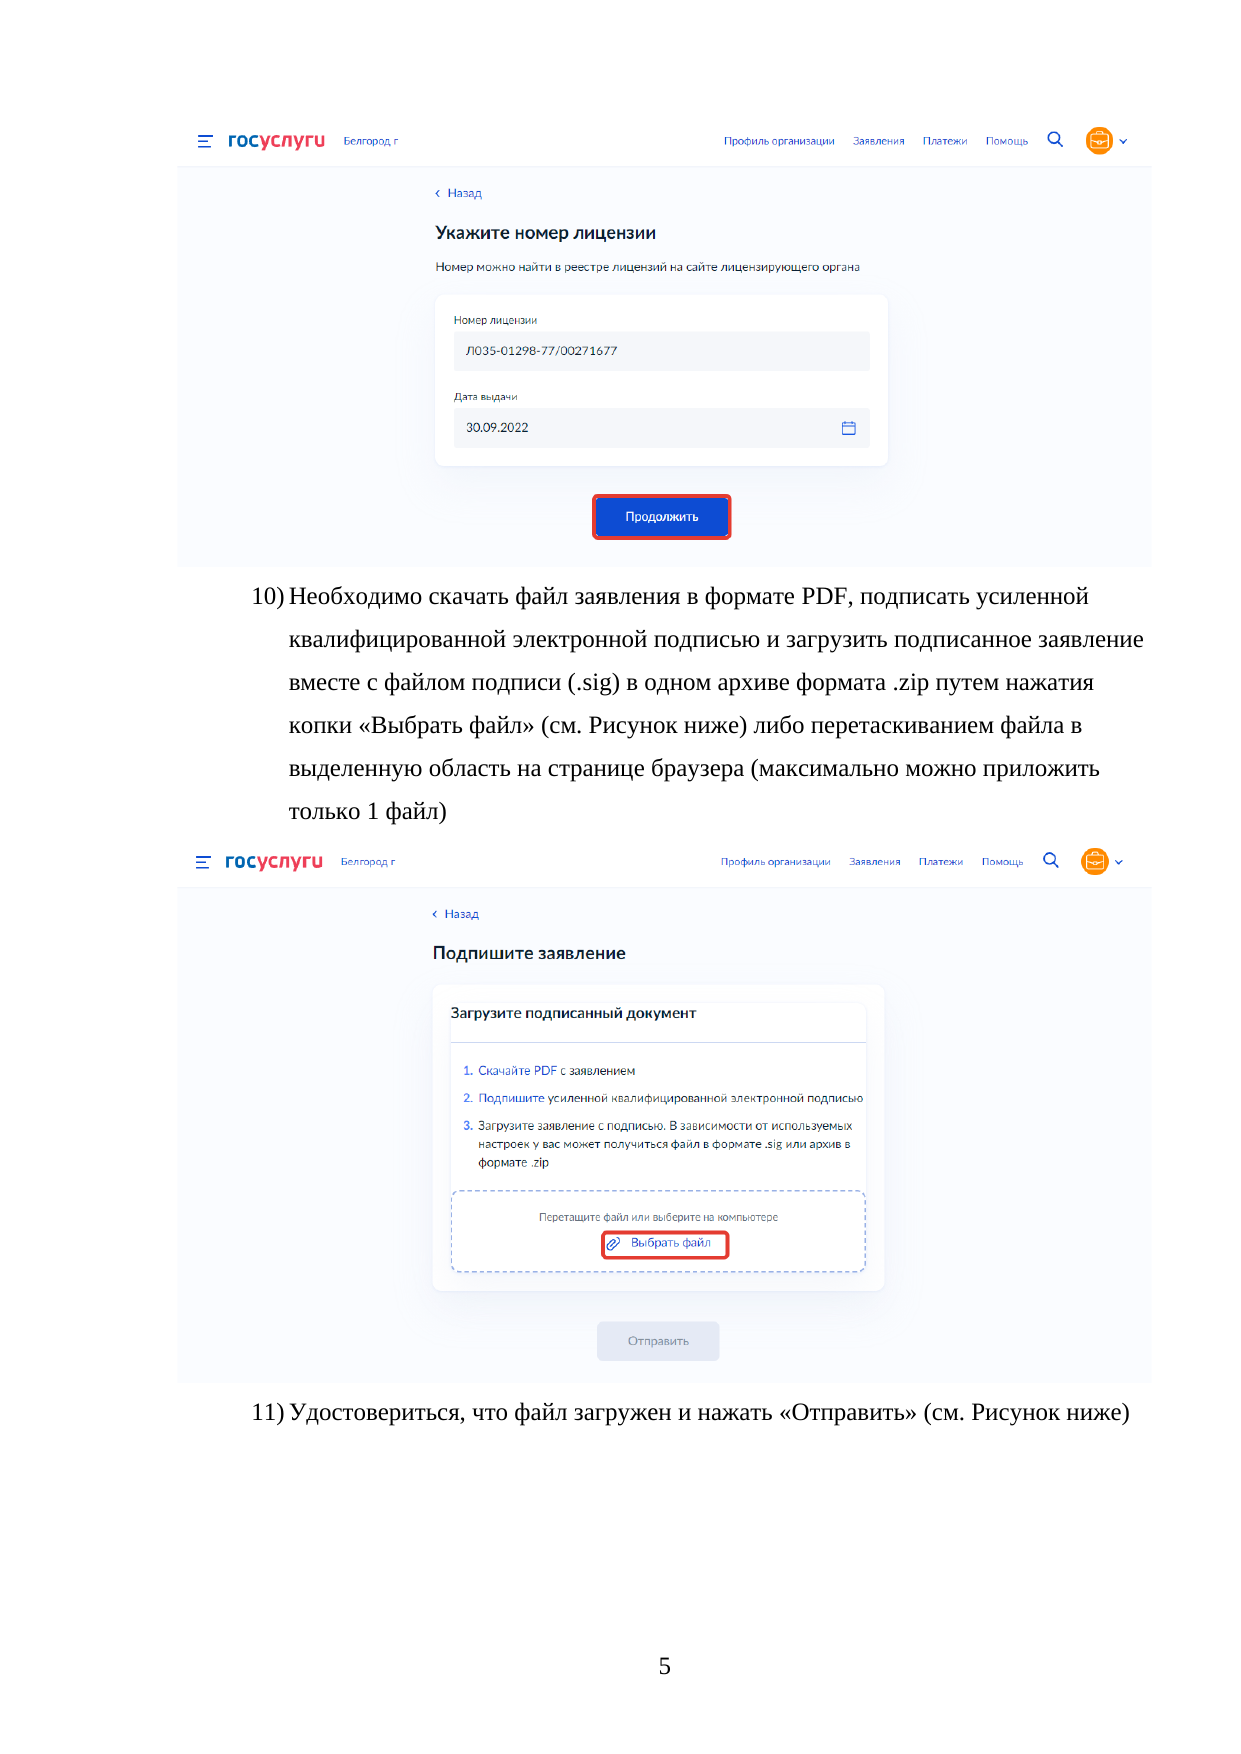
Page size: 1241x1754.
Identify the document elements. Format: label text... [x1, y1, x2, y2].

list Необходимо скачать файл заявления в формате PDF, подписать усиленной квалифицированной электронной подписью и загрузить подписанное заявление вместе с файлом подписи (.sig) в одном архиве формата .zip путем нажатия копки «Выбрать файл» (см. Рисунок ниже) либо перетаскиванием файла в выделенную область на странице браузера (максимально можно приложить только 1 файл) [251, 581, 1152, 825]
picture [177, 118, 1152, 567]
list Удостовериться, что файл загружен и нажать «Отправить» (см. Рисунок ниже) [251, 1397, 1152, 1426]
picture [177, 839, 1152, 1383]
